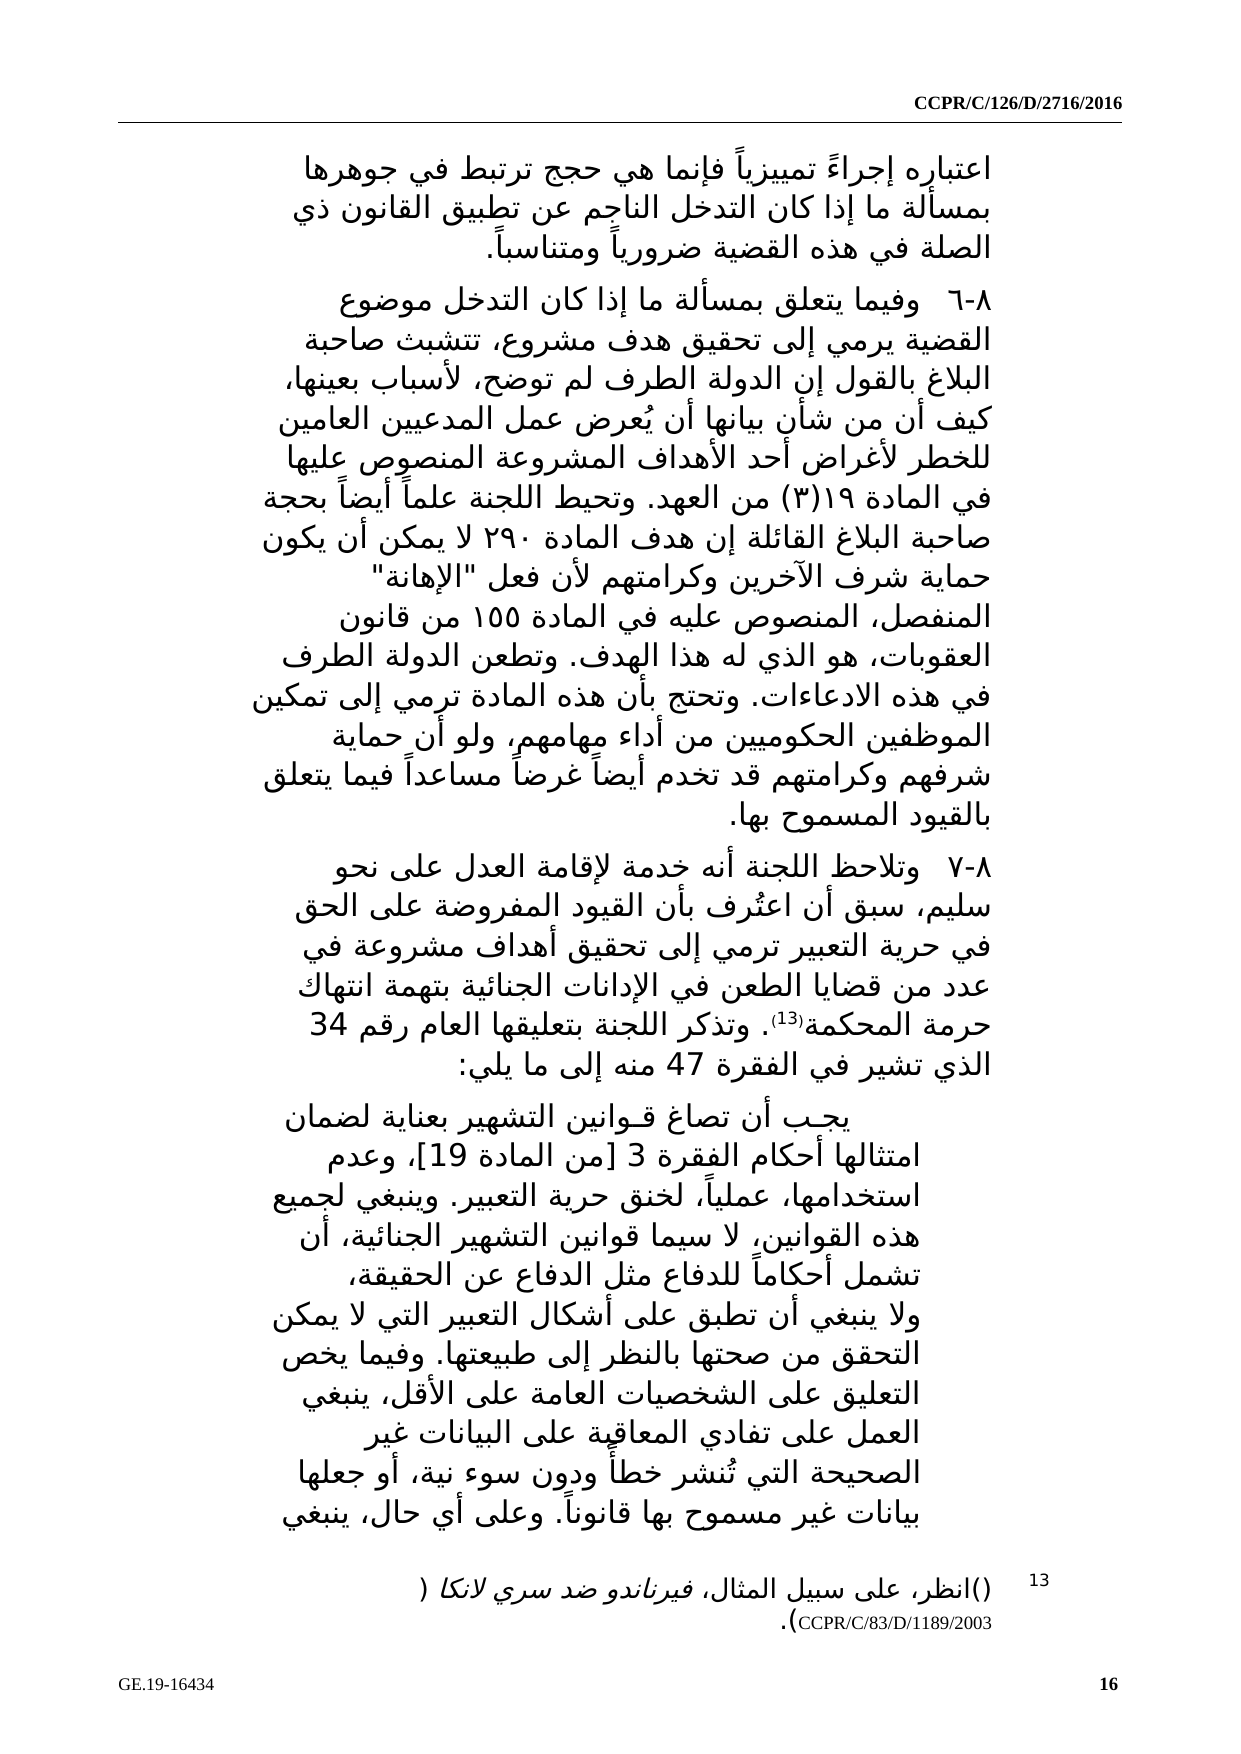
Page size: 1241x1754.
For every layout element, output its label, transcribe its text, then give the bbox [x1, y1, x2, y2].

text ٨-٦ وفيما يتعلق بمسألة ما إذا كان التدخل موضوع القضية يرمي إلى تحقيق هدف مشروع، تتشبث صاحبة البلاغ بالقول إن الدولة الطرف لم توضح، لأسباب بعينها، كيف أن من شأن بيانها أن يُعرض عمل المدعيين العامين للخطر لأغراض أحد الأهداف المشروعة المنصوص عليها في المادة ١٩(٣) من العهد. وتحيط اللجنة علماً أيضاً بحجة صاحبة البلاغ القائلة إن هدف المادة ٢٩٠ لا يمكن أن يكون حماية شرف الآخرين وكرامتهم لأن فعل "الإهانة" المنفصل، المنصوص عليه في المادة ١٥٥ من قانون العقوبات، هو الذي له هذا الهدف. وتطعن الدولة الطرف في هذه الادعاءات. وتحتج بأن هذه المادة ترمي إلى تمكين الموظفين الحكوميين من أداء مهامهم، ولو أن حماية شرفهم وكرامتهم قد تخدم أيضاً غرضاً مساعداً فيما يتعلق بالقيود المسموح بها. [248, 279, 992, 833]
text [248, 148, 992, 266]
text ٨-٧ وتلاحظ اللجنة أنه خدمة لإقامة العدل على نحو سليم، سبق أن اعتُرف بأن القيود المفروضة على الحق في حرية التعبير ترمي إلى تحقيق أهداف مشروعة في عدد من قضايا الطعن في الإدانات الجنائية بتهمة انتهاك حرمة المحكمة(). وتذكر اللجنة بتعليقها العام رقم 34 الذي تشير في الفقرة 47 منه إلى ما يلي: [248, 846, 992, 1083]
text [248, 1096, 921, 1531]
